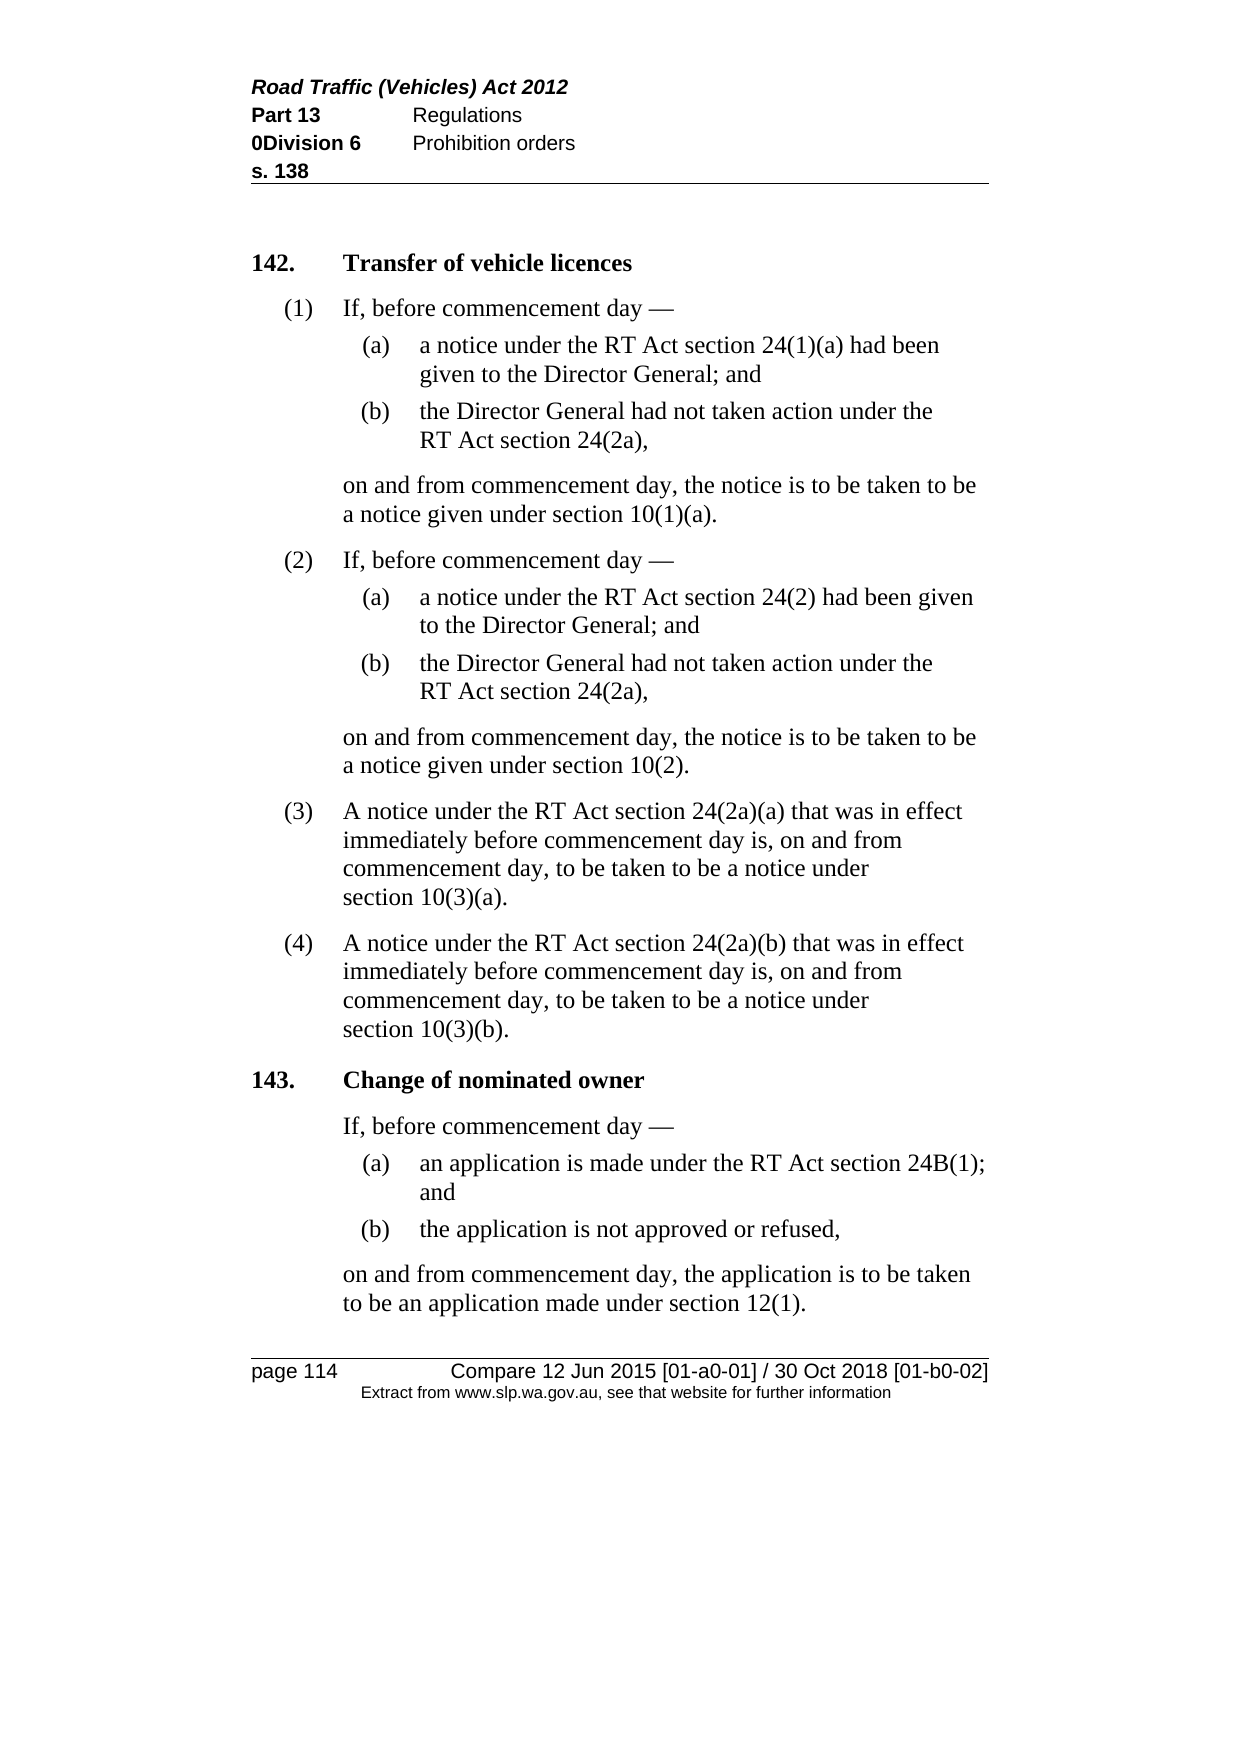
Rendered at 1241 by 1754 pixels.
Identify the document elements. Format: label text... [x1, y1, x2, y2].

text (a) a notice under the RT Act section 24(1)(a) had been given to the Director General; and [251, 331, 989, 388]
subtitle 143. Change of nominated owner [251, 1066, 989, 1094]
text (1) If, before commencement day — [251, 293, 989, 322]
text on and from commencement day, the notice is to be taken to be a notice given under section 10(1)(a). [251, 471, 989, 528]
text (b) the Director General had not taken action under the RT Act section 24(2a), [251, 648, 989, 705]
text (4) A notice under the RT Act section 24(2a)(b) that was in effect immediately before commencement day is, on and from commencement day, to be taken to be a notice under section 10(3)(b). [251, 928, 989, 1043]
text (b) the Director General had not taken action under the RT Act section 24(2a), [251, 396, 989, 454]
text (b) the application is not approved or refused, [251, 1214, 989, 1243]
text (2) If, before commencement day — [251, 545, 989, 573]
text (a) an application is made under the RT Act section 24B(1); and [251, 1148, 989, 1206]
text (a) a notice under the RT Act section 24(2) had been given to the Director General; and [251, 582, 989, 639]
text on and from commencement day, the application is to be taken to be an application made under section 12(1). [251, 1259, 989, 1317]
subtitle 142. Transfer of vehicle licences [251, 248, 989, 277]
text on and from commencement day, the notice is to be taken to be a notice given under section 10(2). [251, 722, 989, 779]
text If, before commencement day — [251, 1111, 989, 1140]
text (3) A notice under the RT Act section 24(2a)(a) that was in effect immediately before commencement day is, on and from commencement day, to be taken to be a notice under section 10(3)(a). [251, 796, 989, 911]
